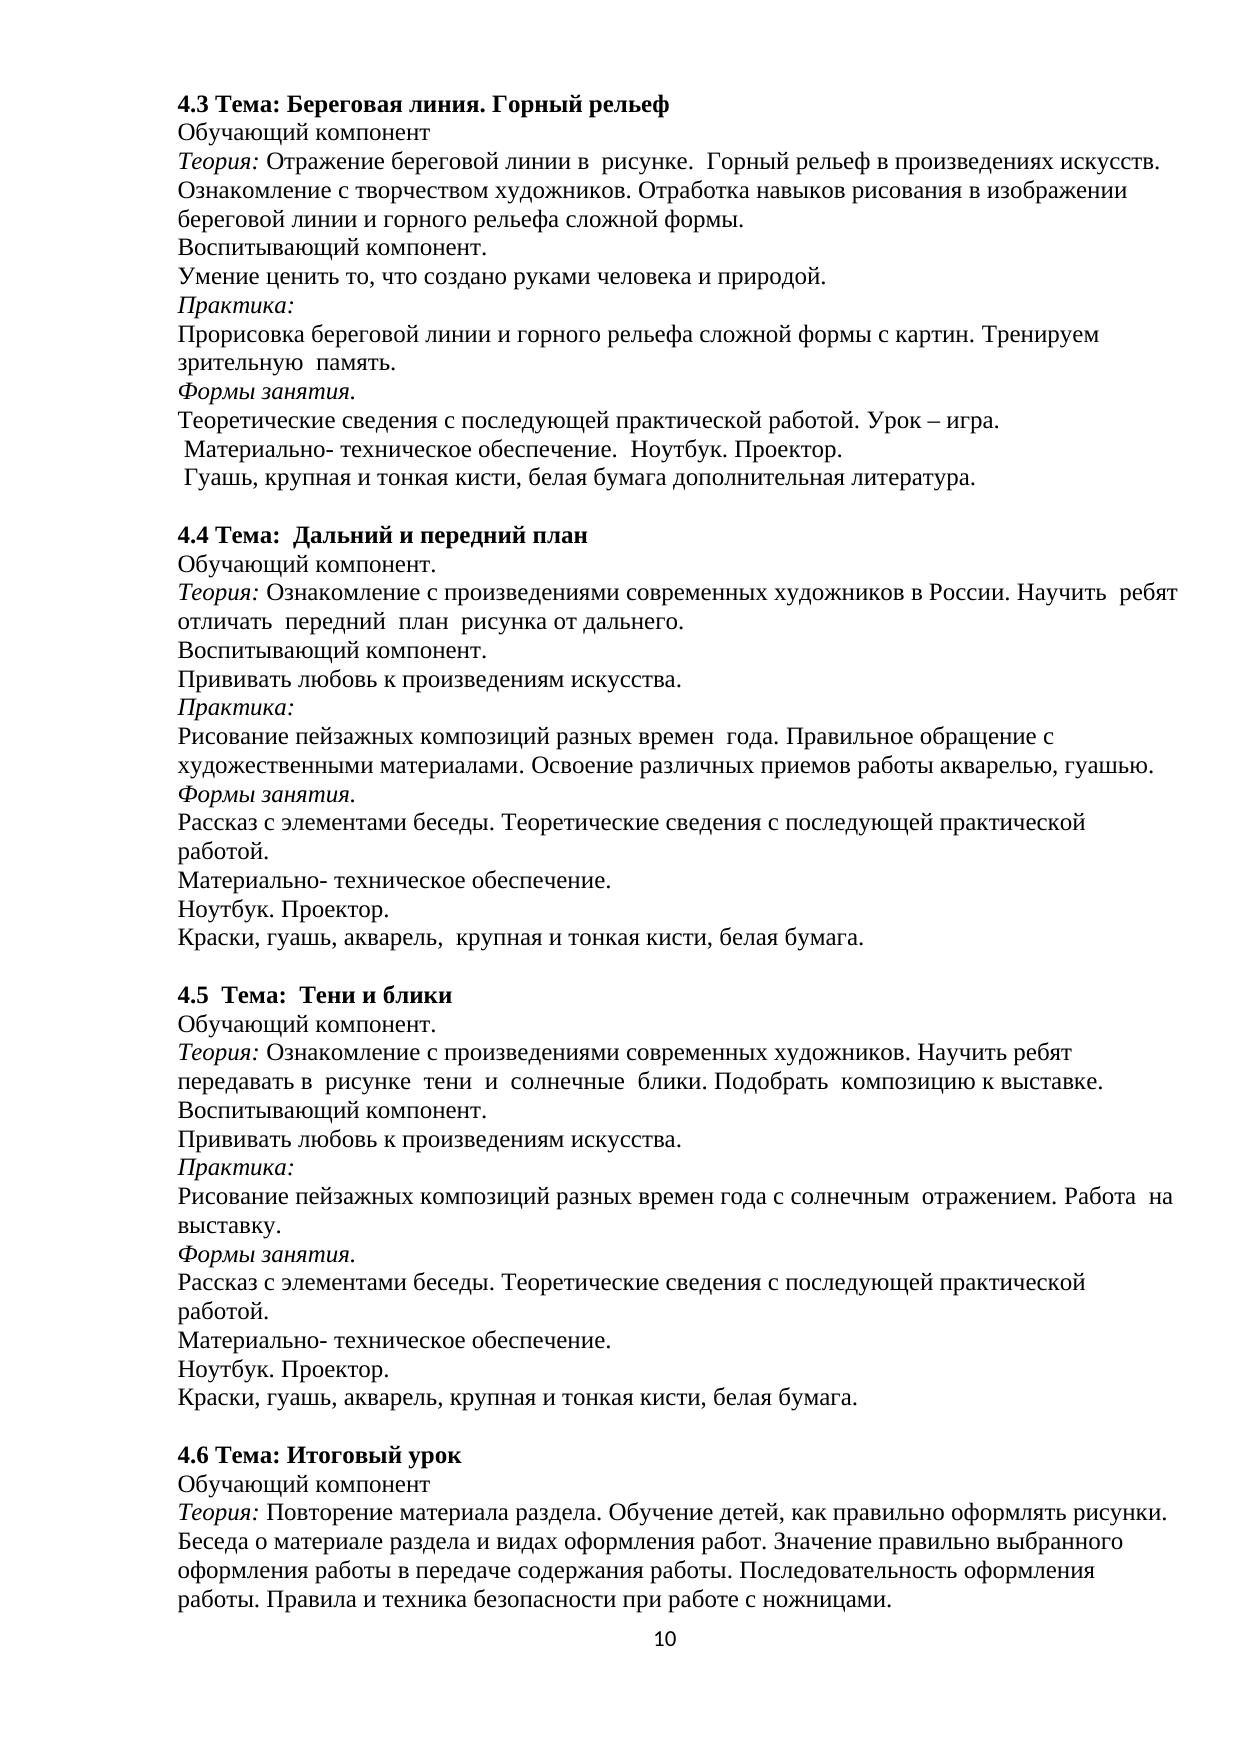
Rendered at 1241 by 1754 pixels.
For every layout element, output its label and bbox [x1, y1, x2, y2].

table_header [177, 89, 1181, 1612]
